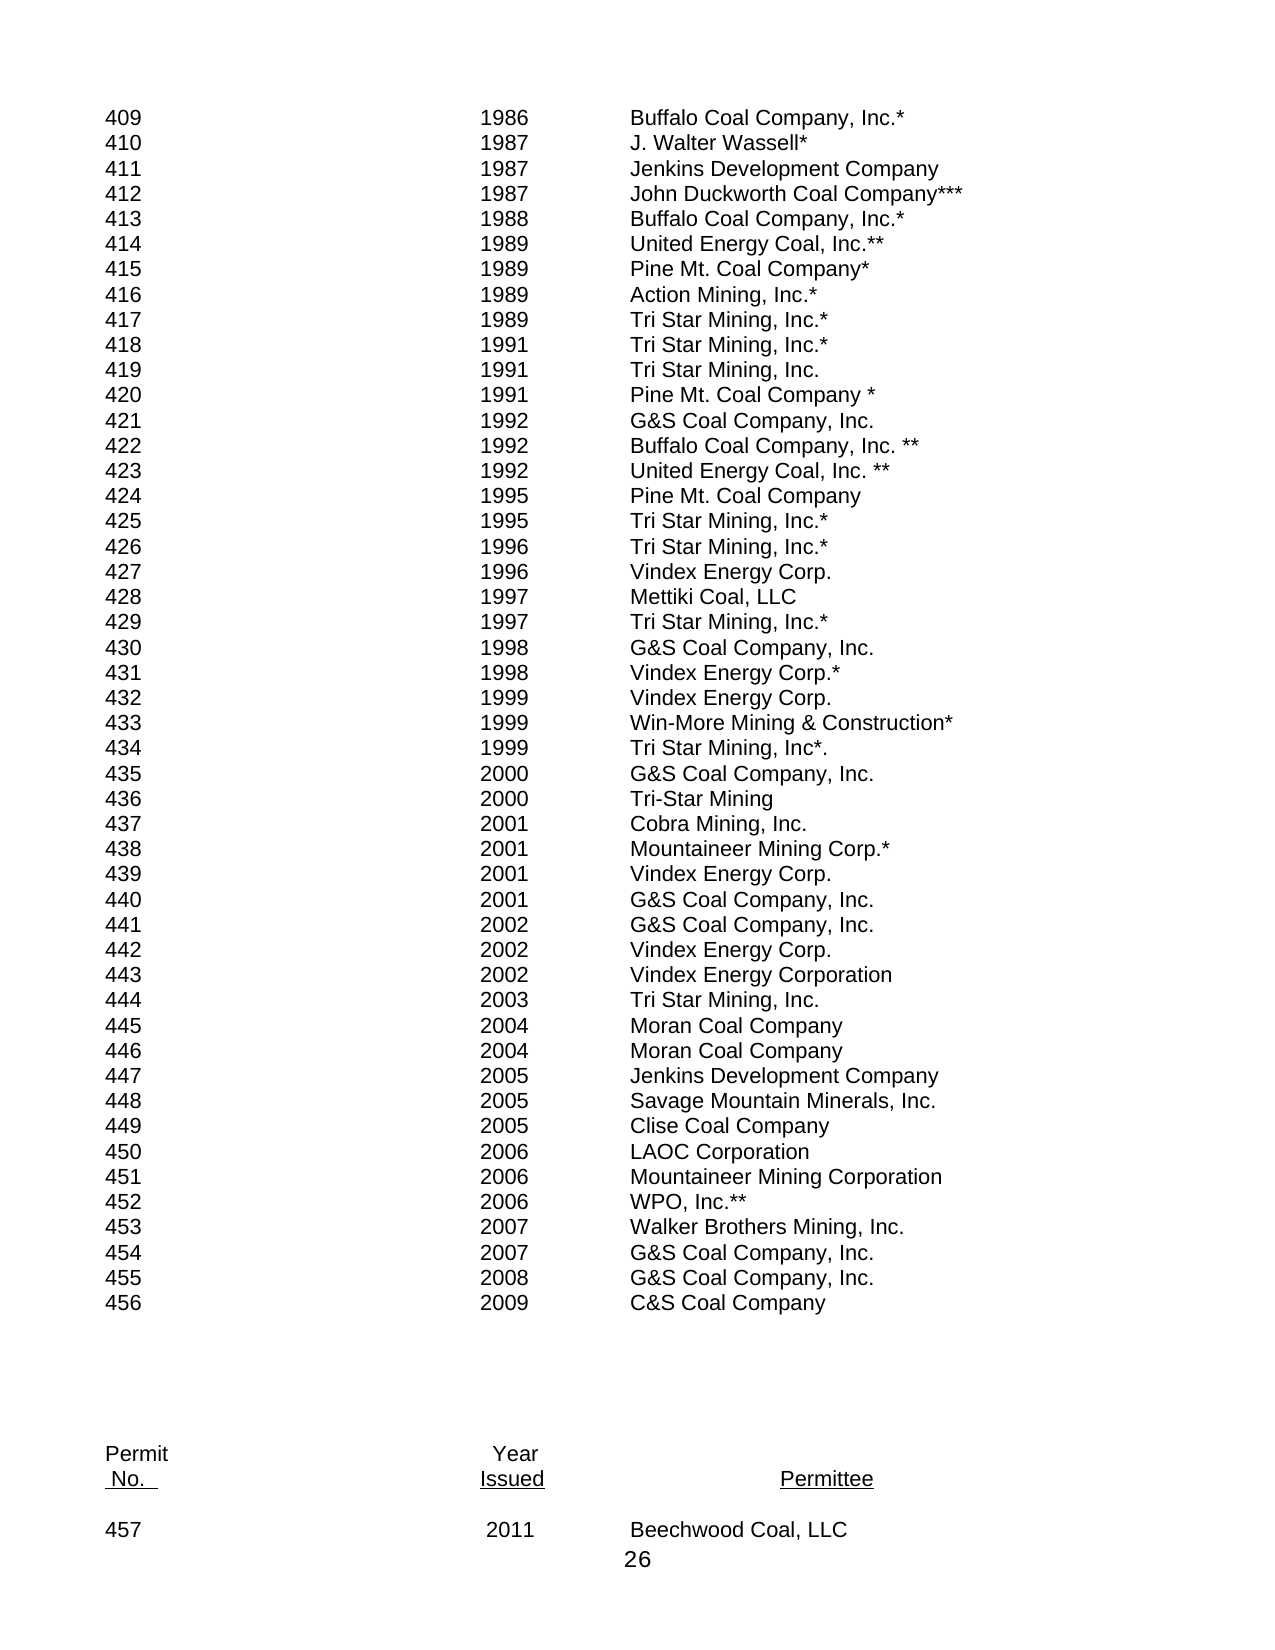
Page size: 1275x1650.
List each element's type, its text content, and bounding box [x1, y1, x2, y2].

text 412 1987 John Duckworth Coal Company*** [105, 181, 1170, 206]
text 437 2001 Cobra Mining, Inc. [105, 811, 1170, 836]
text 452 2006 WPO, Inc.** [105, 1189, 1170, 1214]
text 453 2007 Walker Brothers Mining, Inc. [105, 1214, 1170, 1239]
text 444 2003 Tri Star Mining, Inc. [105, 987, 1170, 1012]
text 451 2006 Mountaineer Mining Corporation [105, 1164, 1170, 1189]
text 413 1988 Buffalo Coal Company, Inc.* [105, 206, 1170, 231]
text 429 1997 Tri Star Mining, Inc.* [105, 609, 1170, 634]
text 409 1986 Buffalo Coal Company, Inc.* [105, 105, 1170, 130]
text 440 2001 G&S Coal Company, Inc. [105, 886, 1170, 912]
text 438 2001 Mountaineer Mining Corp.* [105, 836, 1170, 861]
text 448 2005 Savage Mountain Minerals, Inc. [105, 1088, 1170, 1113]
text 426 1996 Tri Star Mining, Inc.* [105, 533, 1170, 559]
text 446 2004 Moran Coal Company [105, 1038, 1170, 1063]
text 441 2002 G&S Coal Company, Inc. [105, 912, 1170, 937]
text 447 2005 Jenkins Development Company [105, 1063, 1170, 1088]
text 428 1997 Mettiki Coal, LLC [105, 584, 1170, 609]
text 425 1995 Tri Star Mining, Inc.* [105, 508, 1170, 533]
text 433 1999 Win-More Mining & Construction* [105, 710, 1170, 735]
text 415 1989 Pine Mt. Coal Company* [105, 256, 1170, 281]
text 457 2011 Beechwood Coal, LLC [105, 1517, 1170, 1542]
text 424 1995 Pine Mt. Coal Company [105, 483, 1170, 508]
text 435 2000 G&S Coal Company, Inc. [105, 760, 1170, 786]
text 420 1991 Pine Mt. Coal Company * [105, 382, 1170, 407]
text 419 1991 Tri Star Mining, Inc. [105, 357, 1170, 382]
text No. Issued Permittee [105, 1466, 1170, 1491]
text 445 2004 Moran Coal Company [105, 1012, 1170, 1038]
text 436 2000 Tri-Star Mining [105, 786, 1170, 811]
text Permit Year [105, 1441, 1170, 1466]
text 439 2001 Vindex Energy Corp. [105, 861, 1170, 886]
text 430 1998 G&S Coal Company, Inc. [105, 634, 1170, 659]
text 423 1992 United Energy Coal, Inc. ** [105, 458, 1170, 483]
text 414 1989 United Energy Coal, Inc.** [105, 231, 1170, 256]
text 410 1987 J. Walter Wassell* [105, 130, 1170, 155]
text 450 2006 LAOC Corporation [105, 1138, 1170, 1164]
text 443 2002 Vindex Energy Corporation [105, 962, 1170, 987]
text 421 1992 G&S Coal Company, Inc. [105, 407, 1170, 433]
text 417 1989 Tri Star Mining, Inc.* [105, 307, 1170, 332]
text 449 2005 Clise Coal Company [105, 1113, 1170, 1138]
text 427 1996 Vindex Energy Corp. [105, 559, 1170, 584]
text 455 2008 G&S Coal Company, Inc. [105, 1264, 1170, 1290]
text 432 1999 Vindex Energy Corp. [105, 685, 1170, 710]
text 422 1992 Buffalo Coal Company, Inc. ** [105, 433, 1170, 458]
text 416 1989 Action Mining, Inc.* [105, 281, 1170, 307]
text 431 1998 Vindex Energy Corp.* [105, 659, 1170, 685]
text 411 1987 Jenkins Development Company [105, 155, 1170, 181]
text 434 1999 Tri Star Mining, Inc*. [105, 735, 1170, 760]
text 418 1991 Tri Star Mining, Inc.* [105, 332, 1170, 357]
text 456 2009 C&S Coal Company [105, 1290, 1170, 1315]
text 442 2002 Vindex Energy Corp. [105, 937, 1170, 962]
text 454 2007 G&S Coal Company, Inc. [105, 1239, 1170, 1264]
